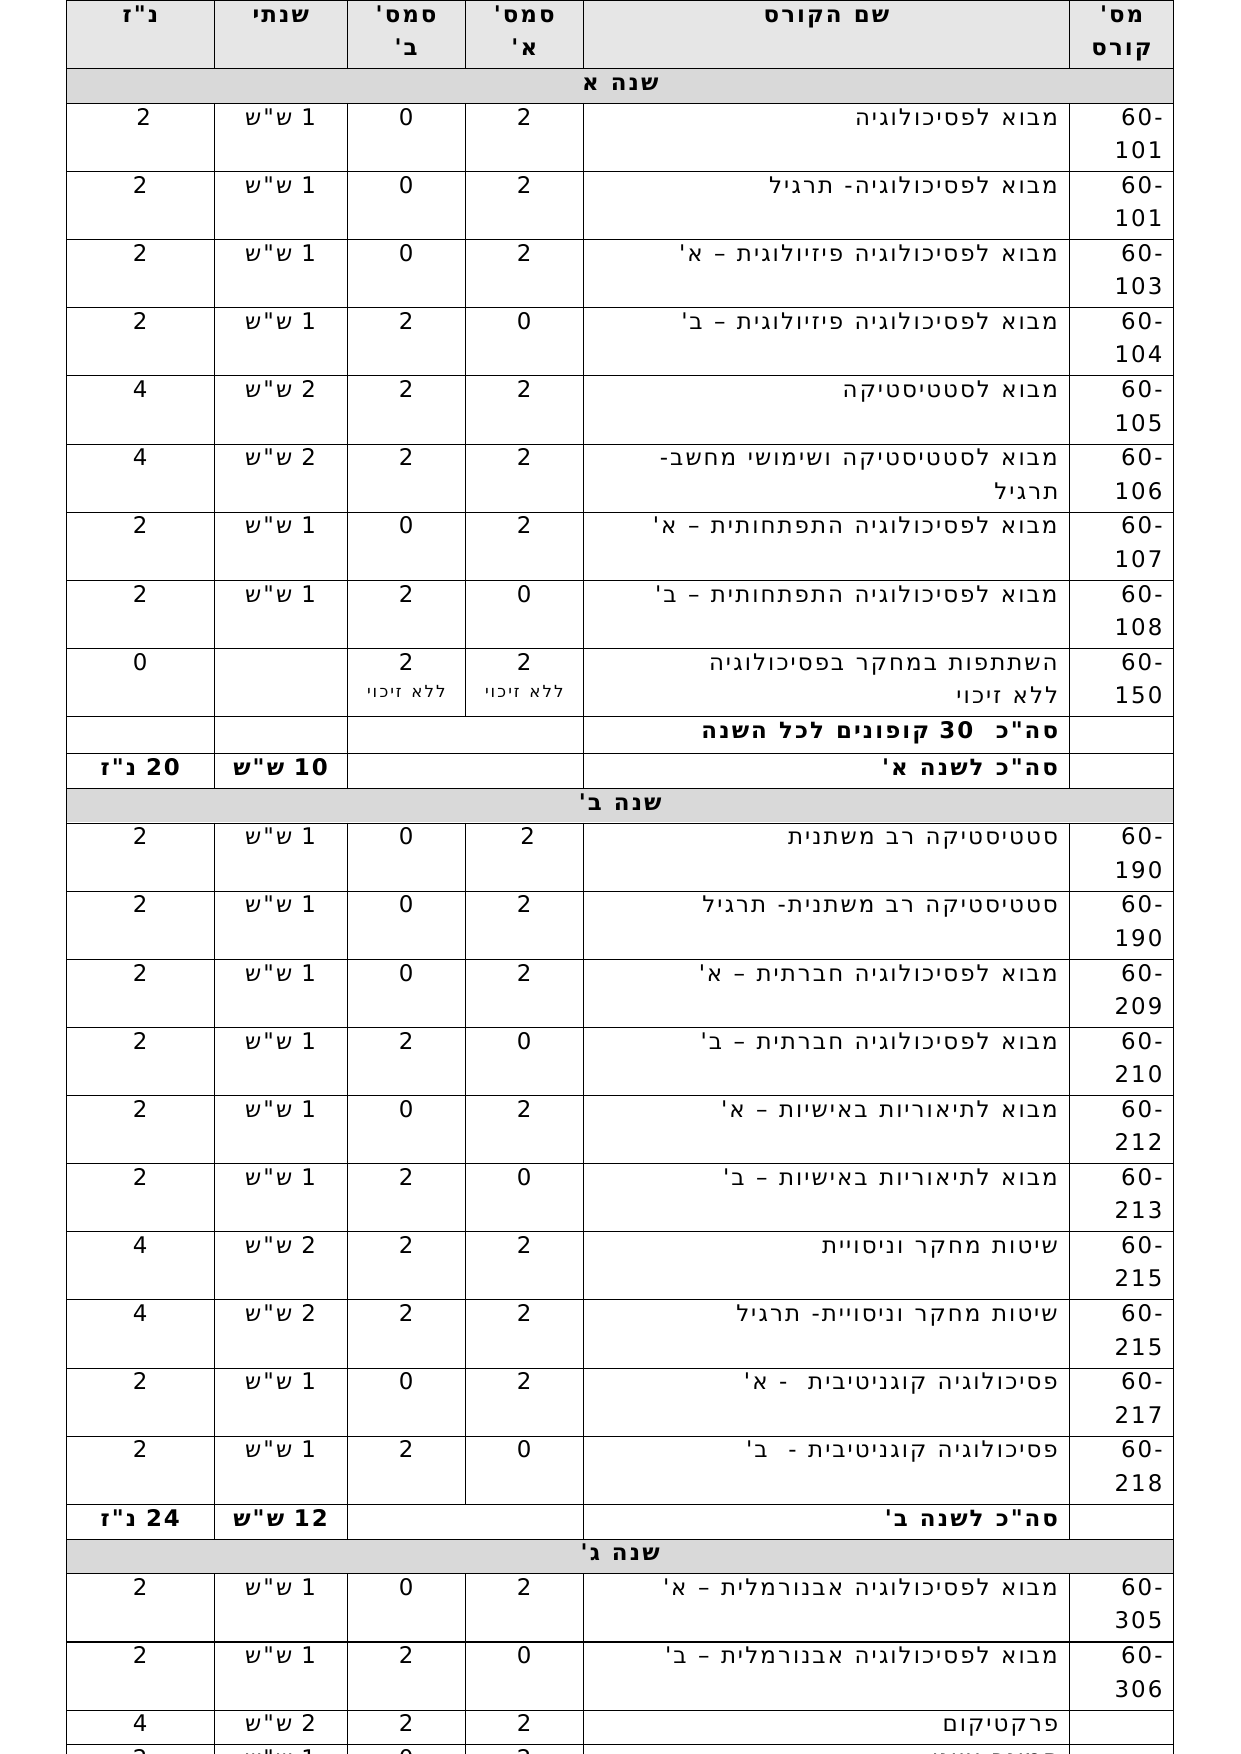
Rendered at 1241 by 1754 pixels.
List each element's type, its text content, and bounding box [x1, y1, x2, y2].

table_cell 2 [348, 1437, 465, 1504]
table_cell 2 [348, 1232, 465, 1299]
table_cell 1 ש"ש [215, 240, 347, 307]
table_header סמס' א' [466, 1, 583, 68]
table_cell 2 [67, 1096, 214, 1163]
table_cell 1 ש"ש [215, 1369, 347, 1436]
table_cell 2 [67, 824, 214, 891]
table_cell 60-101 [1070, 104, 1173, 171]
table_cell [1070, 754, 1173, 788]
table_cell 24 נ"ז [67, 1505, 214, 1538]
table_cell 60-217 [1070, 1369, 1173, 1436]
table_cell 60-150 [1070, 649, 1173, 716]
table_cell 4 [67, 376, 214, 443]
table_cell שיטות מחקר וניסויית [584, 1232, 1069, 1299]
table_cell 2 [348, 308, 465, 375]
table_cell 60-218 [1070, 1437, 1173, 1504]
table_header שנתי [215, 1, 347, 68]
table_cell 2 [466, 104, 583, 171]
table_cell פרקטיקום [584, 1711, 1069, 1744]
table_cell 60-190 [1070, 824, 1173, 891]
table_cell מבוא לפסיכולוגיה פיזיולוגית – ב' [584, 308, 1069, 375]
table_cell 4 [67, 1232, 214, 1299]
table_cell 2 [466, 1369, 583, 1436]
table_cell פסיכולוגיה קוגניטיבית - א' [584, 1369, 1069, 1436]
table_cell 60-306 [1070, 1643, 1173, 1709]
table_cell פסיכולוגיה קוגניטיבית - ב' [584, 1437, 1069, 1504]
table_cell 0 [466, 1437, 583, 1504]
table_cell שנה ג' [67, 1540, 1173, 1573]
table_cell 2 [67, 1369, 214, 1436]
table_cell מבוא לתיאוריות באישיות – ב' [584, 1164, 1069, 1231]
table_cell 2 [466, 1574, 583, 1641]
table_cell 60-210 [1070, 1028, 1173, 1095]
table_cell 0 [348, 513, 465, 580]
table_cell 0 [348, 1369, 465, 1436]
table_cell 2 [67, 1643, 214, 1709]
table_cell 2 ש"ש [215, 1300, 347, 1367]
table_cell 1 ש"ש [215, 513, 347, 580]
table_cell מבוא לפסיכולוגיה אבנורמלית – א' [584, 1574, 1069, 1641]
table_cell מבוא לפסיכולוגיה אבנורמלית – ב' [584, 1643, 1069, 1709]
table_cell 2 [348, 1643, 465, 1709]
table_cell סה"כ לשנה א' [584, 754, 1069, 788]
table_cell 2 [466, 1711, 583, 1744]
table_cell מבוא לסטטיסטיקה [584, 376, 1069, 443]
table_cell 1 ש"ש [215, 1028, 347, 1095]
table_cell 0 [466, 1643, 583, 1709]
table_cell 12 ש"ש [215, 1505, 347, 1538]
table_cell 2 [348, 445, 465, 512]
table_cell 60-215 [1070, 1300, 1173, 1367]
table_cell 60-190 [1070, 892, 1173, 959]
table_cell [215, 717, 347, 753]
table_cell 2 [466, 892, 583, 959]
table_cell 1 ש"ש [215, 1096, 347, 1163]
table_cell 60-105 [1070, 376, 1173, 443]
table_cell 2 [67, 308, 214, 375]
table_header נ"ז [67, 1, 214, 68]
table_cell 0 [348, 1096, 465, 1163]
table_cell 10 ש"ש [215, 754, 347, 788]
table_cell 1 ש"ש [215, 308, 347, 375]
table_cell 60-213 [1070, 1164, 1173, 1231]
table_cell 2 [67, 581, 214, 648]
table_cell שנה ב' [67, 789, 1173, 822]
table_cell 1 ש"ש [215, 172, 347, 239]
table_cell 4 [67, 445, 214, 512]
table_cell [1070, 1711, 1173, 1744]
table_cell 2 [466, 1232, 583, 1299]
table_cell 0 [348, 240, 465, 307]
table_cell [348, 754, 583, 788]
table_cell 4 [67, 1711, 214, 1744]
table_cell 0 [67, 649, 214, 716]
table_cell 2 [67, 172, 214, 239]
table_cell מבוא לפסיכולוגיה חברתית – א' [584, 960, 1069, 1027]
table_cell 1 ש"ש [215, 892, 347, 959]
table_cell 2 [348, 581, 465, 648]
table_cell מבוא לפסיכולוגיה פיזיולוגית – א' [584, 240, 1069, 307]
table_cell 1 ש"ש [215, 824, 347, 891]
table_cell 0 [348, 892, 465, 959]
table_cell 1 ש"ש [215, 1574, 347, 1641]
table_cell [1070, 717, 1173, 753]
table_cell 2 [67, 892, 214, 959]
table_cell שנה א [67, 69, 1173, 103]
table_cell 0 [348, 960, 465, 1027]
table_cell [348, 717, 583, 753]
table_cell 60-209 [1070, 960, 1173, 1027]
table_cell שיטות מחקר וניסויית- תרגיל [584, 1300, 1069, 1367]
table_cell [1070, 1505, 1173, 1538]
table_cell 20 נ"ז [67, 754, 214, 788]
table_cell 2 [67, 960, 214, 1027]
table_cell 0 [348, 1574, 465, 1641]
table_cell 2 ללא זיכוי [466, 649, 583, 716]
table_cell 0 [348, 824, 465, 891]
table_cell 0 [348, 104, 465, 171]
table_cell סטטיסטיקה רב משתנית- תרגיל [584, 892, 1069, 959]
table_header סמס' ב' [348, 1, 465, 68]
table_cell מבוא לסטטיסטיקה ושימושי מחשב- תרגיל [584, 445, 1069, 512]
table_cell 1 ש"ש [215, 960, 347, 1027]
table_cell 1 ש"ש [215, 1164, 347, 1231]
table_cell 60-106 [1070, 445, 1173, 512]
table_cell 2 [67, 1574, 214, 1641]
table_cell מבוא לפסיכולוגיה [584, 104, 1069, 171]
table_cell [1070, 1745, 1173, 1754]
table_cell 0 [466, 1164, 583, 1231]
table_cell 60-101 [1070, 172, 1173, 239]
table_cell סה"כ לשנה ב' [584, 1505, 1069, 1538]
table_cell 2 [348, 1164, 465, 1231]
table_cell השתתפות במחקר בפסיכולוגיה ללא זיכוי [584, 649, 1069, 716]
table_cell 60-212 [1070, 1096, 1173, 1163]
table_cell מבוא לפסיכולוגיה- תרגיל [584, 172, 1069, 239]
table_cell 4 [67, 1300, 214, 1367]
table_cell 2 [466, 172, 583, 239]
table_cell [348, 1505, 583, 1538]
table_cell 0 [466, 581, 583, 648]
table_cell 1 ש"ש [215, 581, 347, 648]
table_cell 0 [348, 172, 465, 239]
table_cell 2 ללא זיכוי [348, 649, 465, 716]
table_cell 2 [348, 1028, 465, 1095]
table_cell 2 [348, 1711, 465, 1744]
table_cell 2 [466, 824, 583, 891]
table_cell 2 [67, 1164, 214, 1231]
table_cell 2 [466, 376, 583, 443]
table_cell 0 [466, 308, 583, 375]
table_cell 2 ש"ש [215, 376, 347, 443]
table_cell [67, 717, 214, 753]
table_cell 60-107 [1070, 513, 1173, 580]
table_cell 2 [67, 104, 214, 171]
table_cell 2 [466, 445, 583, 512]
table_cell 1 ש"ש [215, 104, 347, 171]
table_cell מבוא לתיאוריות באישיות – א' [584, 1096, 1069, 1163]
table_cell 2 ש"ש [215, 1711, 347, 1744]
table_cell 2 [67, 513, 214, 580]
table_cell 1 ש"ש [215, 1437, 347, 1504]
table_cell סטטיסטיקה רב משתנית [584, 824, 1069, 891]
table_header שם הקורס [584, 1, 1069, 68]
table_cell 2 [67, 1437, 214, 1504]
table_cell 2 [466, 960, 583, 1027]
table_cell 2 ש"ש [215, 445, 347, 512]
table_cell 2 ש"ש [215, 1232, 347, 1299]
table_cell 60-104 [1070, 308, 1173, 375]
table_cell מבוא לפסיכולוגיה התפתחותית – א' [584, 513, 1069, 580]
table_cell סה"כ 30 קופונים לכל השנה [584, 717, 1069, 753]
table_cell מבוא לפסיכולוגיה התפתחותית – ב' [584, 581, 1069, 648]
table_cell 2 [67, 240, 214, 307]
table_cell 2 [67, 1028, 214, 1095]
table_cell 2 [466, 240, 583, 307]
table_cell 0 [466, 1028, 583, 1095]
table_cell 60-305 [1070, 1574, 1173, 1641]
table_cell [215, 649, 347, 716]
table_cell 60-215 [1070, 1232, 1173, 1299]
table_cell 60-103 [1070, 240, 1173, 307]
table_header מס' קורס [1070, 1, 1173, 68]
table_cell 2 [466, 1096, 583, 1163]
table_cell 1 ש"ש [215, 1643, 347, 1709]
table_cell 2 [348, 376, 465, 443]
table_cell 2 [348, 1300, 465, 1367]
table_cell 60-108 [1070, 581, 1173, 648]
table_cell 2 [466, 513, 583, 580]
table_cell 2 [466, 1300, 583, 1367]
table_cell מבוא לפסיכולוגיה חברתית – ב' [584, 1028, 1069, 1095]
